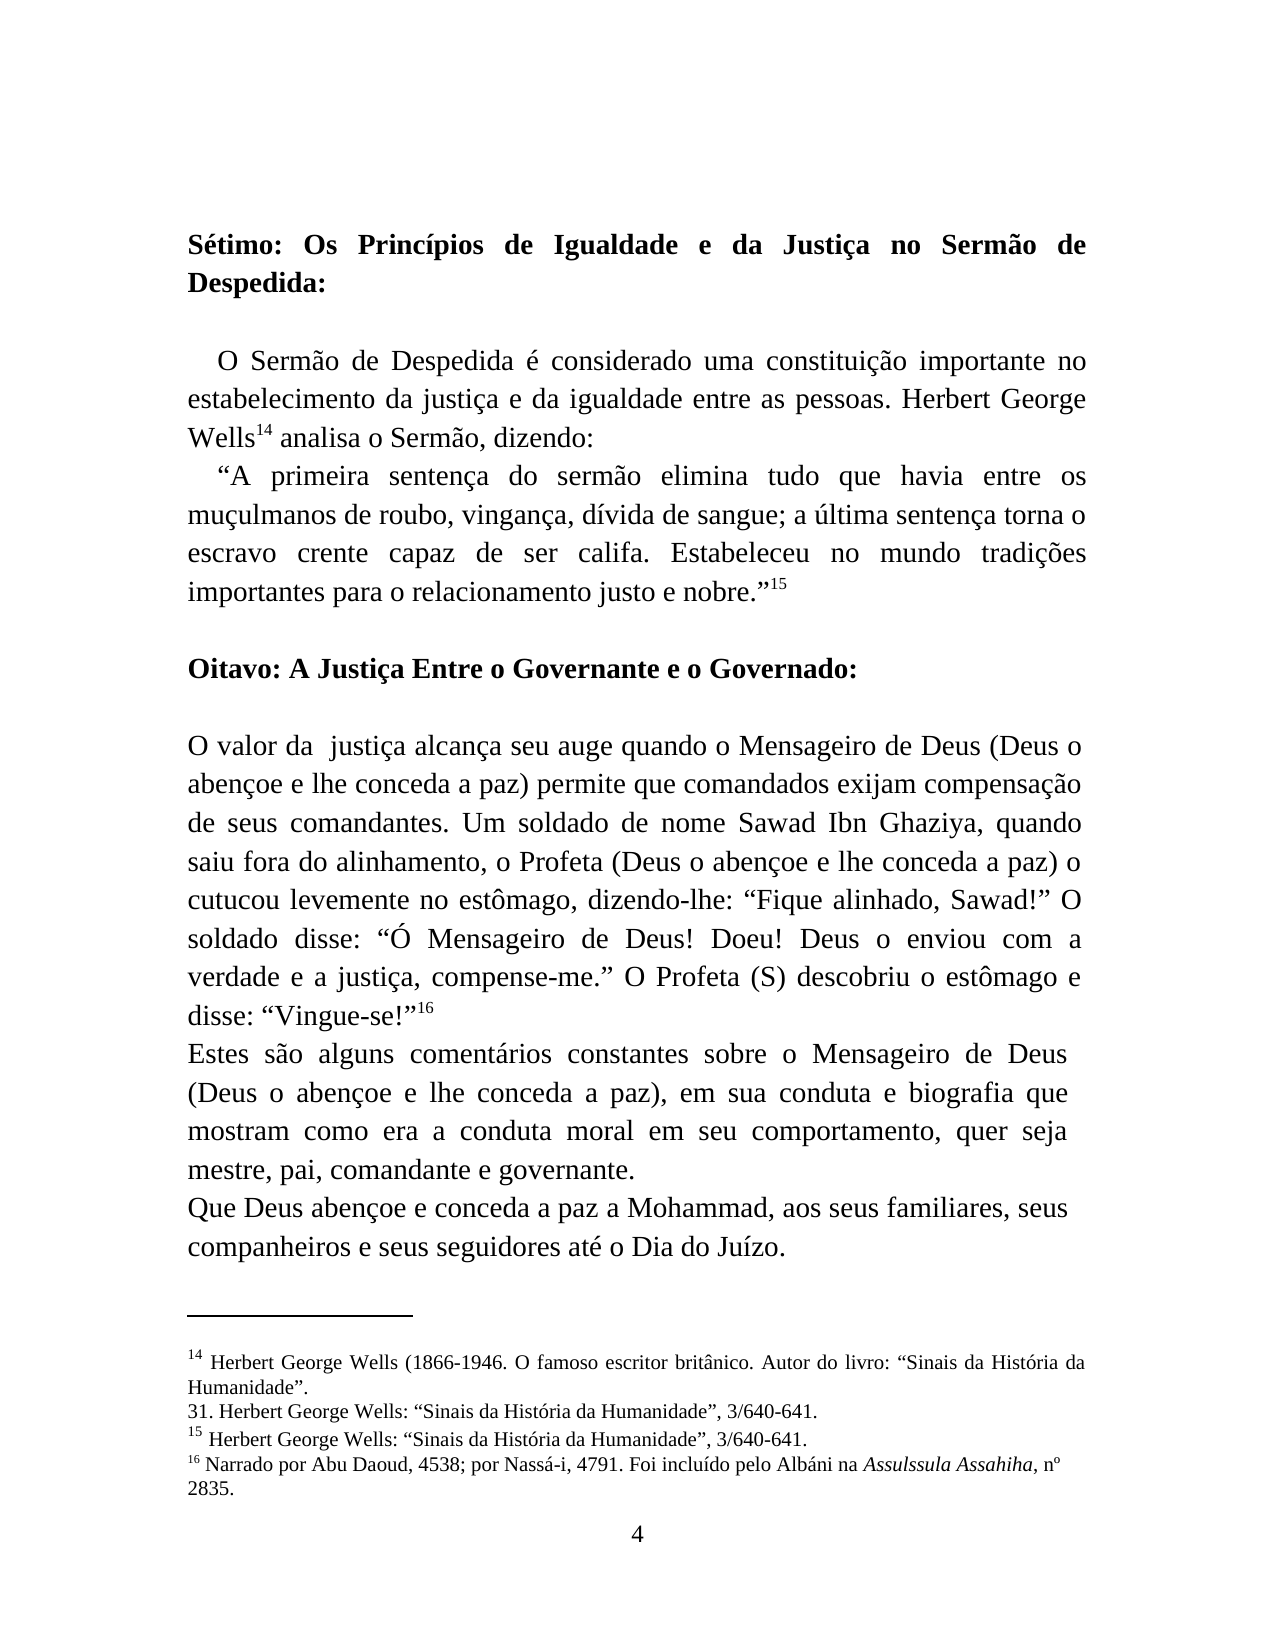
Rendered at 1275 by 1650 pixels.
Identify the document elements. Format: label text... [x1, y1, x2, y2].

text O Sermão de Despedida é considerado uma constituição importante no estabelecimento da justiça e da igualdade entre as pessoas. Herbert George Wells analisa o Sermão, dizendo: [187, 343, 1087, 453]
text Sétimo: Os Princípios de Igualdade e da Justiça no Sermão de Despedida: [187, 227, 1087, 299]
text Que Deus abençoe e conceda a paz a Mohammad, aos seus familiares, seus companheiros e seus seguidores até o Dia do Juízo. [187, 1191, 1069, 1263]
text Estes são alguns comentários constantes sobre o Mensageiro de Deus (Deus o abençoe e lhe conceda a paz), em sua conduta e biografia que mostram como era a conduta moral em seu comportamento, quer seja mestre, pai, comandante e governante. [187, 1036, 1069, 1186]
text Oitavo: A Justiça Entre o Governante e o Governado: [187, 651, 1083, 684]
text O valor da justiça alcança seu auge quando o Mensageiro de Deus (Deus o abençoe e lhe conceda a paz) permite que comandados exijam compensação de seus comandantes. Um soldado de nome Sawad Ibn Ghaziya, quando saiu fora do alinhamento, o Profeta (Deus o abençoe e lhe conceda a paz) o cutucou levemente no estômago, dizendo-lhe: “Fique alinhado, Sawad!” O soldado disse: “Ó Mensageiro de Deus! Doeu! Deus o enviou com a verdade e a justiça, compense-me.” O Profeta (S) descobriu o estômago e disse: “Vingue-se!” [187, 728, 1083, 1031]
text “A primeira sentença do sermão elimina tudo que havia entre os muçulmanos de roubo, vingança, dívida de sangue; a última sentença torna o escravo crente capaz de ser califa. Estabeleceu no mundo tradições importantes para o relacionamento justo e nobre.” [187, 458, 1087, 607]
